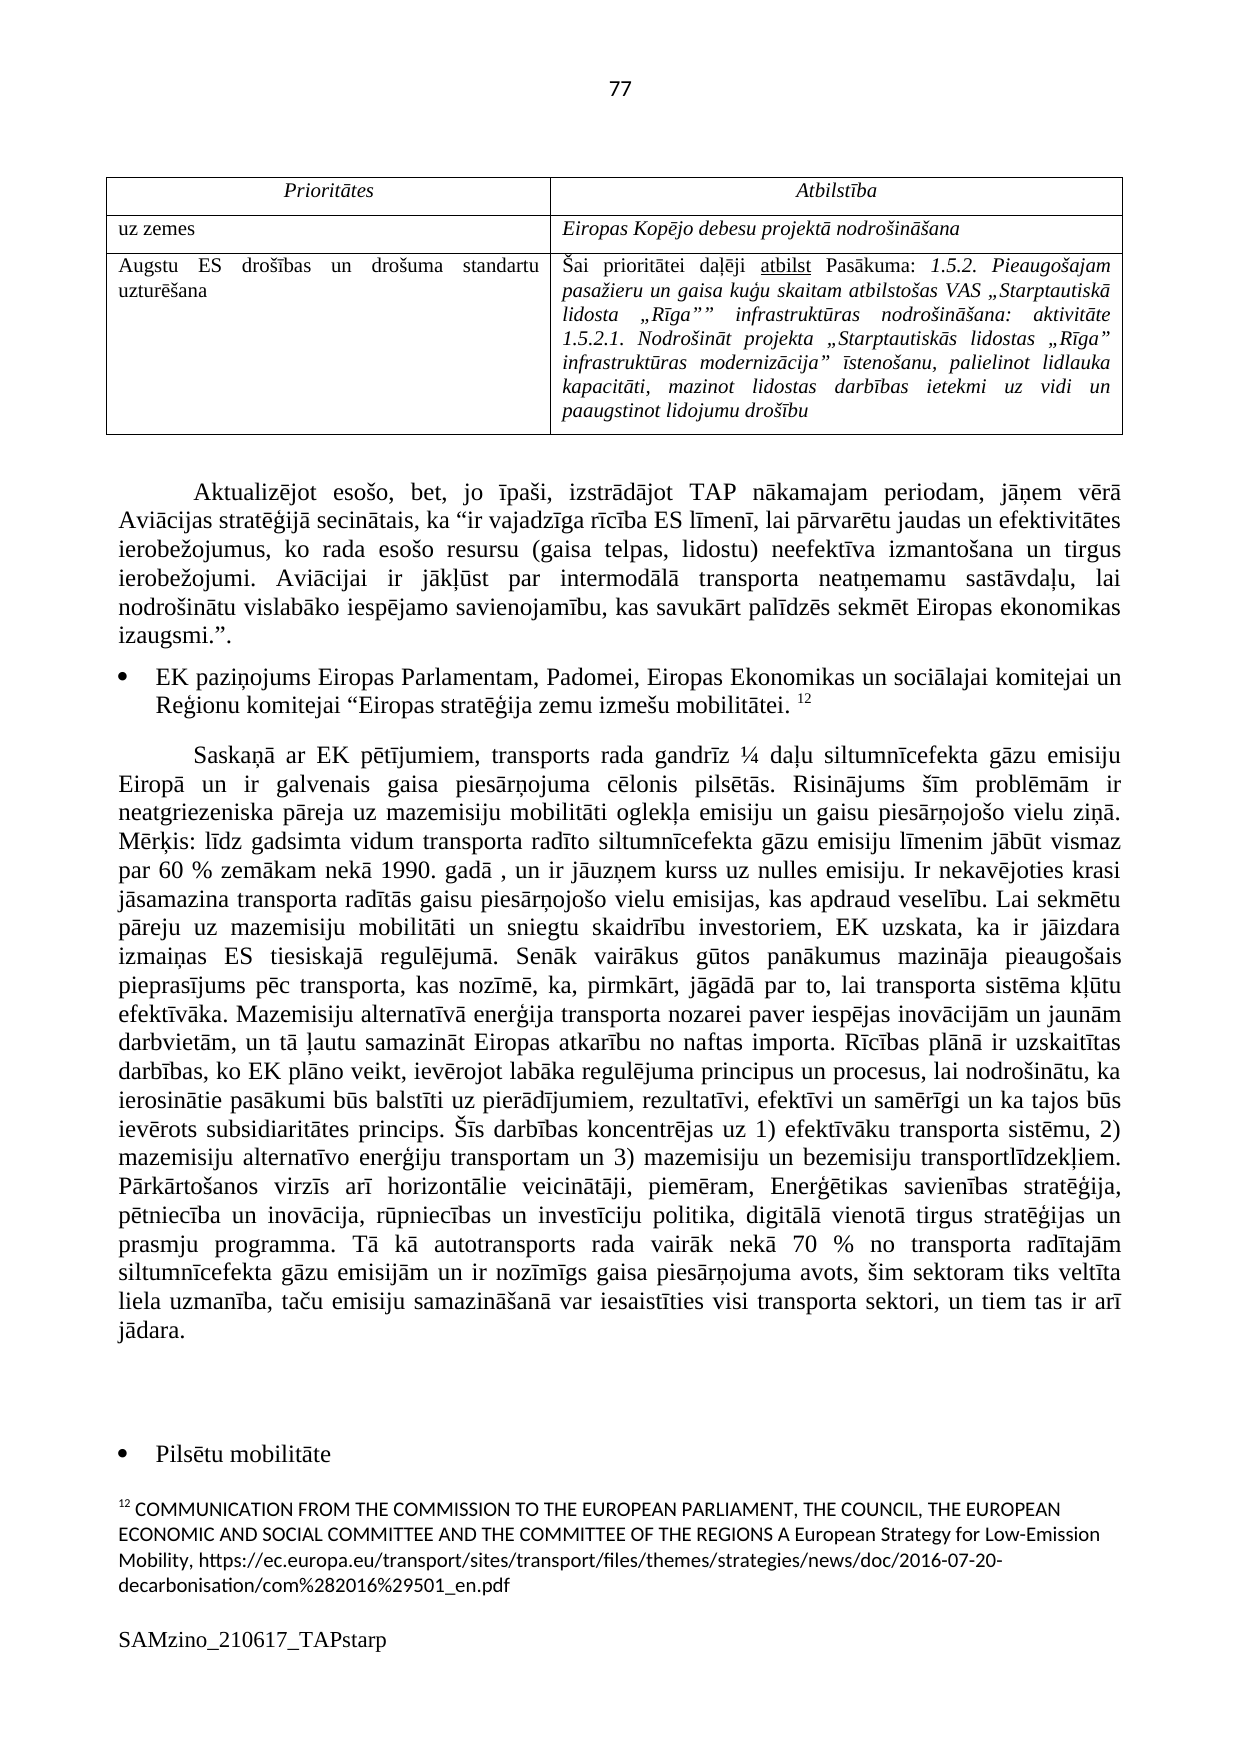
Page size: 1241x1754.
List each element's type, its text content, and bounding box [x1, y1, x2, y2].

table_cell Augstu ES drošības un drošuma standartu uzturēšana [107, 254, 550, 434]
text Saskaņā ar EK pētījumiem, transports rada gandrīz ¼ daļu siltumnīcefekta gāzu emisiju Eiropā un ir galvenais gaisa piesārņojuma cēlonis pilsētās. Risinājums šīm problēmām ir neatgriezeniska pāreja uz mazemisiju mobilitāti oglekļa emisiju un gaisu piesārņojošo vielu ziņā. Mērķis: līdz gadsimta vidum transporta radīto siltumnīcefekta gāzu emisiju līmenim jābūt vismaz par 60 % zemākam nekā 1990. gadā , un ir jāuzņem kurss uz nulles emisiju. Ir nekavējoties krasi jāsamazina transporta radītās gaisu piesārņojošo vielu emisijas, kas apdraud veselību. Lai sekmētu pāreju uz mazemisiju mobilitāti un sniegtu skaidrību investoriem, EK uzskata, ka ir jāizdara izmaiņas ES tiesiskajā regulējumā. Senāk vairākus gūtos panākumus mazināja pieaugošais pieprasījums pēc transporta, kas nozīmē, ka, pirmkārt, jāgādā par to, lai transporta sistēma kļūtu efektīvāka. Mazemisiju alternatīvā enerģija transporta nozarei paver iespējas inovācijām un jaunām darbvietām, un tā ļautu samazināt Eiropas atkarību no naftas importa. Rīcības plānā ir uzskaitītas darbības, ko EK plāno veikt, ievērojot labāka regulējuma principus un procesus, lai nodrošinātu, ka ierosinātie pasākumi būs balstīti uz pierādījumiem, rezultatīvi, efektīvi un samērīgi un ka tajos būs ievērots subsidiaritātes princips. Šīs darbības koncentrējas uz 1) efektīvāku transporta sistēmu, 2) mazemisiju alternatīvo enerģiju transportam un 3) mazemisiju un bezemisiju transportlīdzekļiem. Pārkārtošanos virzīs arī horizontālie veicinātāji, piemēram, Enerģētikas savienības stratēģija, pētniecība un inovācija, rūpniecības un investīciju politika, digitālā vienotā tirgus stratēģijas un prasmju programma. Tā kā autotransports rada vairāk nekā 70 % no transporta radītajām siltumnīcefekta gāzu emisijām un ir nozīmīgs gaisa piesārņojuma avots, šim sektoram tiks veltīta liela uzmanība, taču emisiju samazināšanā var iesaistīties visi transporta sektori, un tiem tas ir arī jādara. [118, 740, 1122, 1344]
table_cell Šai prioritātei daļēji atbilst Pasākuma: 1.5.2. Pieaugošajam pasažieru un gaisa kuģu skaitam atbilstošas VAS „Starptautiskā lidosta „Rīga”” infrastruktūras nodrošināšana: aktivitāte 1.5.2.1. Nodrošināt projekta „Starptautiskās lidostas „Rīga” infrastruktūras modernizācija” īstenošanu, palielinot lidlauka kapacitāti, mazinot lidostas darbības ietekmi uz vidi un paaugstinot lidojumu drošību [551, 254, 1122, 434]
list EK paziņojums Eiropas Parlamentam, Padomei, Eiropas Ekonomikas un sociālajai komitejai un Reģionu komitejai “Eiropas stratēģija zemu izmešu mobilitātei. [118, 662, 1122, 719]
table_header Prioritātes [107, 178, 550, 215]
table_header Atbilstība [551, 178, 1122, 215]
list Pilsētu mobilitāte [118, 1439, 1122, 1467]
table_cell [107, 216, 550, 252]
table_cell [551, 216, 1122, 252]
text Aktualizējot esošo, bet, jo īpaši, izstrādājot TAP nākamajam periodam, jāņem vērā Aviācijas stratēģijā secinātais, ka “ir vajadzīga rīcība ES līmenī, lai pārvarētu jaudas un efektivitātes ierobežojumus, ko rada esošo resursu (gaisa telpas, lidostu) neefektīva izmantošana un tirgus ierobežojumi. Aviācijai ir jākļūst par intermodālā transporta neatņemamu sastāvdaļu, lai nodrošinātu vislabāko iespējamo savienojamību, kas savukārt palīdzēs sekmēt Eiropas ekonomikas izaugsmi.”. [118, 477, 1122, 649]
